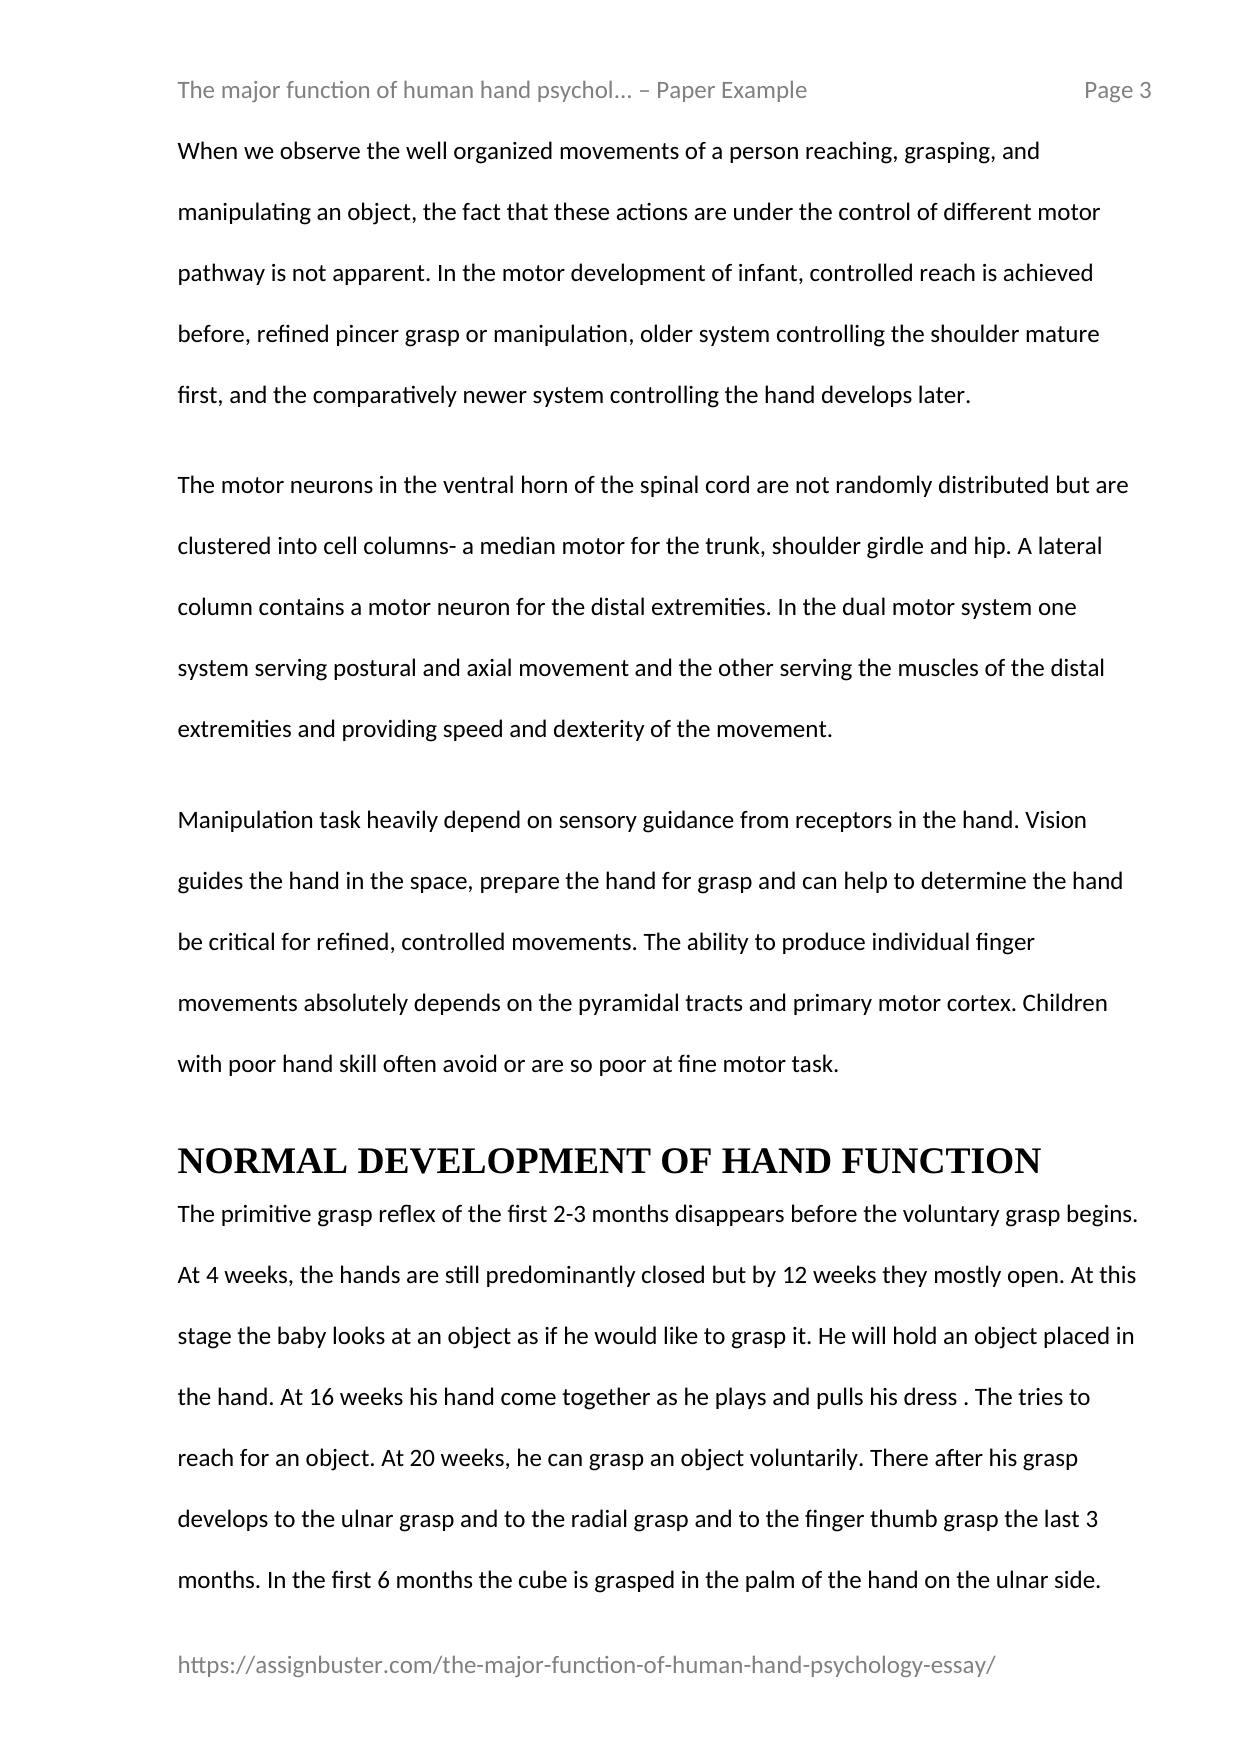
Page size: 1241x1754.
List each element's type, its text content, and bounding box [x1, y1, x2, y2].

text Manipulation task heavily depend on sensory guidance from receptors in the hand. Vision guides the hand in the space, prepare the hand for grasp and can help to determine the hand be critical for refined, controlled movements. The ability to produce individual finger movements absolutely depends on the pyramidal tracts and primary motor cortex. Children with poor hand skill often avoid or are so poor at fine motor task. [177, 804, 1152, 1079]
text When we observe the well organized movements of a person reaching, grasping, and manipulating an object, the fact that these actions are under the control of different motor pathway is not apparent. In the motor development of infant, controlled reach is achieved before, refined pincer grasp or manipulation, older system controlling the shoulder mature first, and the comparatively newer system controlling the hand develops later. [177, 135, 1152, 409]
text The primitive grasp reflex of the first 2-3 months disappears before the voluntary grasp begins. At 4 weeks, the hands are still predominantly closed but by 12 weeks they mostly open. At this stage the baby looks at an object as if he would like to grasp it. He will hold an object placed in the hand. At 16 weeks his hand come together as he plays and pulls his dress . The tries to reach for an object. At 20 weeks, he can grasp an object voluntarily. There after his grasp develops to the ulnar grasp and to the radial grasp and to the finger thumb grasp the last 3 months. In the first 6 months the cube is grasped in the palm of the hand on the ulnar side. [177, 1198, 1152, 1595]
subtitle NORMAL DEVELOPMENT OF HAND FUNCTION [177, 1139, 1152, 1182]
text The motor neurons in the ventral horn of the spinal cord are not randomly distributed but are clustered into cell columns- a median motor for the trunk, shoulder girdle and hip. A lateral column contains a motor neuron for the distal extremities. In the dual motor system one system serving postural and axial movement and the other serving the muscles of the distal extremities and providing speed and dexterity of the movement. [177, 469, 1152, 744]
